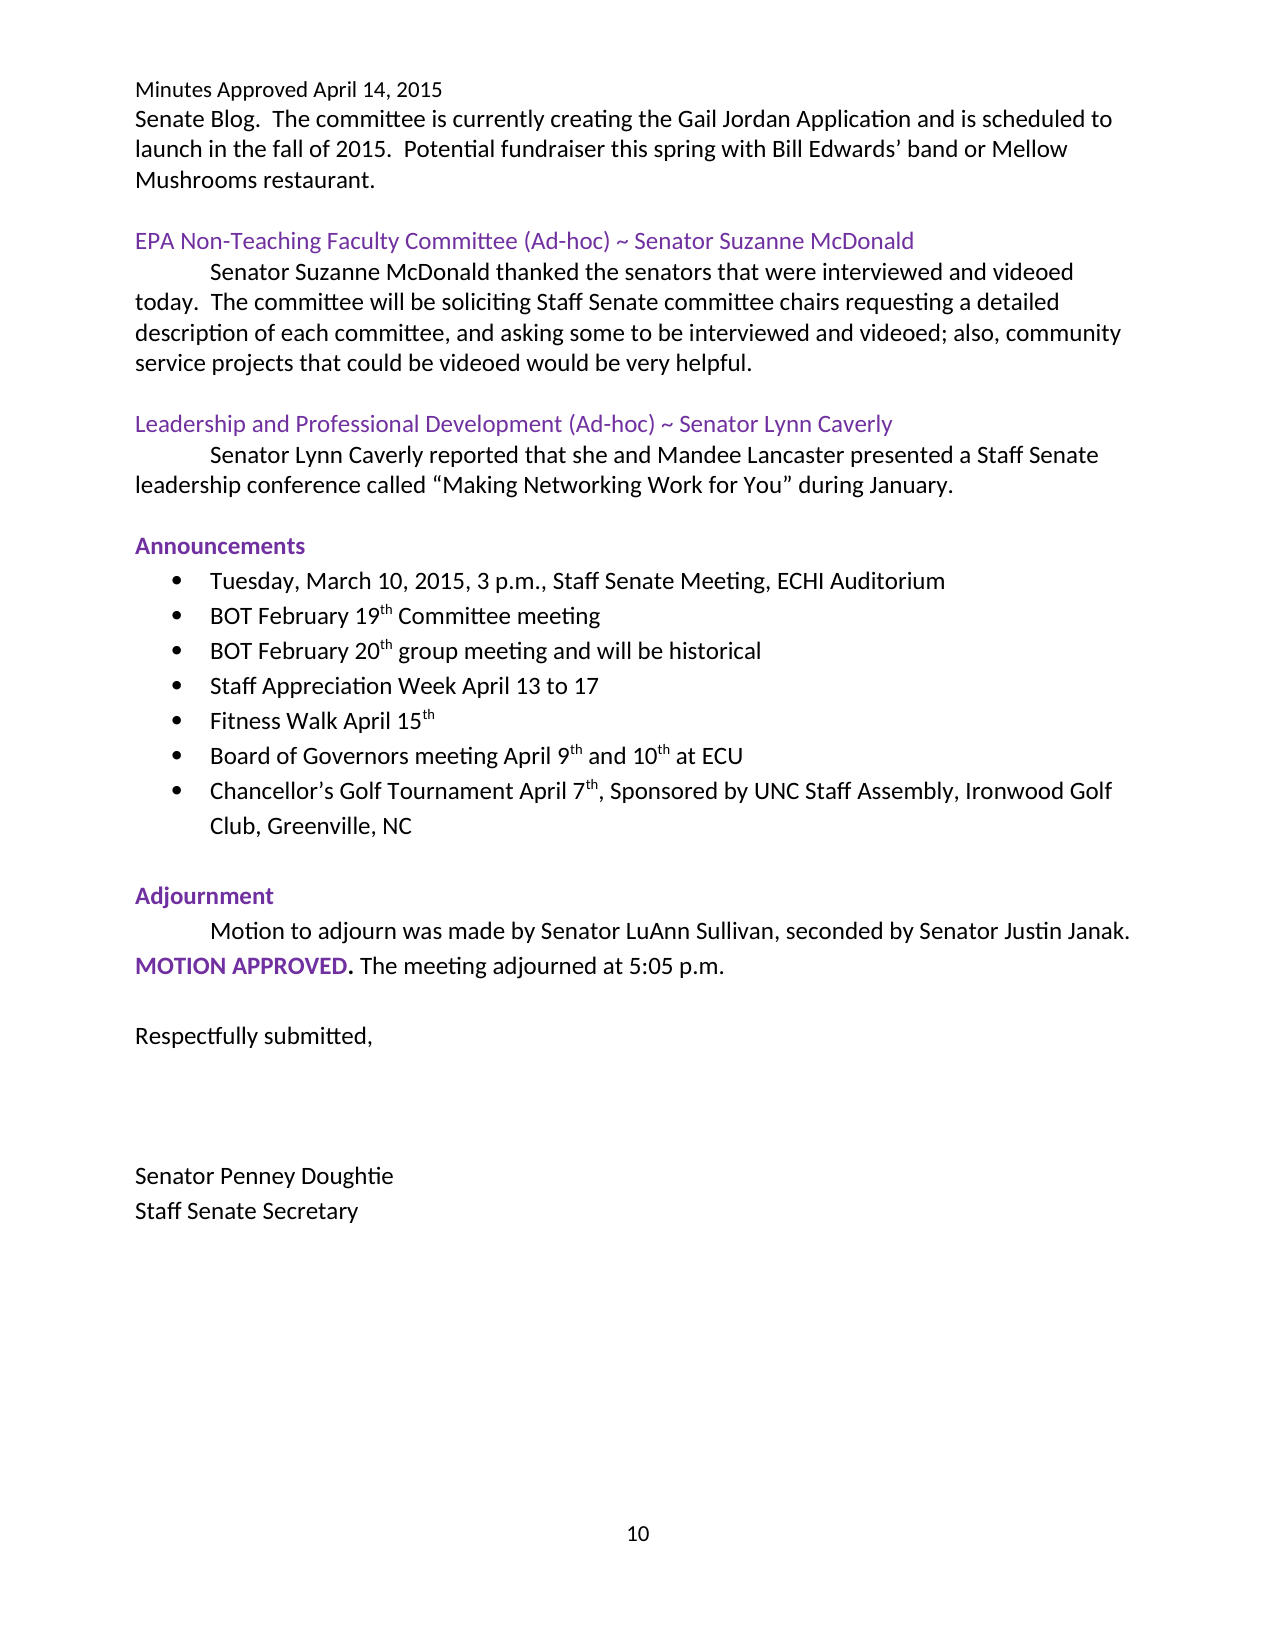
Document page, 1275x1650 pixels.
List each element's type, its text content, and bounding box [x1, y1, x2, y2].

text Adjournment [135, 880, 1140, 911]
text Staff Senate Secretary [135, 1195, 1140, 1226]
list Staff Appreciation Week April 13 to 17 [172, 670, 1140, 701]
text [135, 103, 1140, 194]
text EPA Non-Teaching Faculty Committee (Ad-hoc) ~ Senator Suzanne McDonald [135, 225, 1140, 256]
text Respectfully submitted, [135, 1020, 1140, 1051]
subtitle Motion to adjourn was made by Senator LuAnn Sullivan, seconded by Senator Justin Janak. MOTION APPROVED. The meeting adjourned at 5:05 p.m. [135, 915, 1140, 981]
text Senator Suzanne McDonald thanked the senators that were interviewed and videoed today. The committee will be soliciting Staff Senate committee chairs requesting a detailed description of each committee, and asking some to be interviewed and videoed; also, community service projects that could be videoed would be very helpful. [135, 256, 1140, 378]
list BOT February 19th Committee meeting [172, 600, 1140, 631]
list Fitness Walk April 15th [172, 705, 1140, 736]
text Announcements [135, 530, 1140, 561]
list Chancellor’s Golf Tournament April 7th, Sponsored by UNC Staff Assembly, Ironwood Golf Club, Greenville, NC [172, 775, 1140, 841]
list Tuesday, March 10, 2015, 3 p.m., Staff Senate Meeting, ECHI Auditorium [172, 565, 1140, 596]
text Senator Penney Doughtie [135, 1160, 1140, 1191]
list Board of Governors meeting April 9th and 10th at ECU [172, 740, 1140, 771]
text Leadership and Professional Development (Ad-hoc) ~ Senator Lynn Caverly [135, 408, 1140, 439]
list BOT February 20th group meeting and will be historical [172, 635, 1140, 666]
text Senator Lynn Caverly reported that she and Mandee Lancaster presented a Staff Senate leadership conference called “Making Networking Work for You” during January. [135, 439, 1140, 500]
